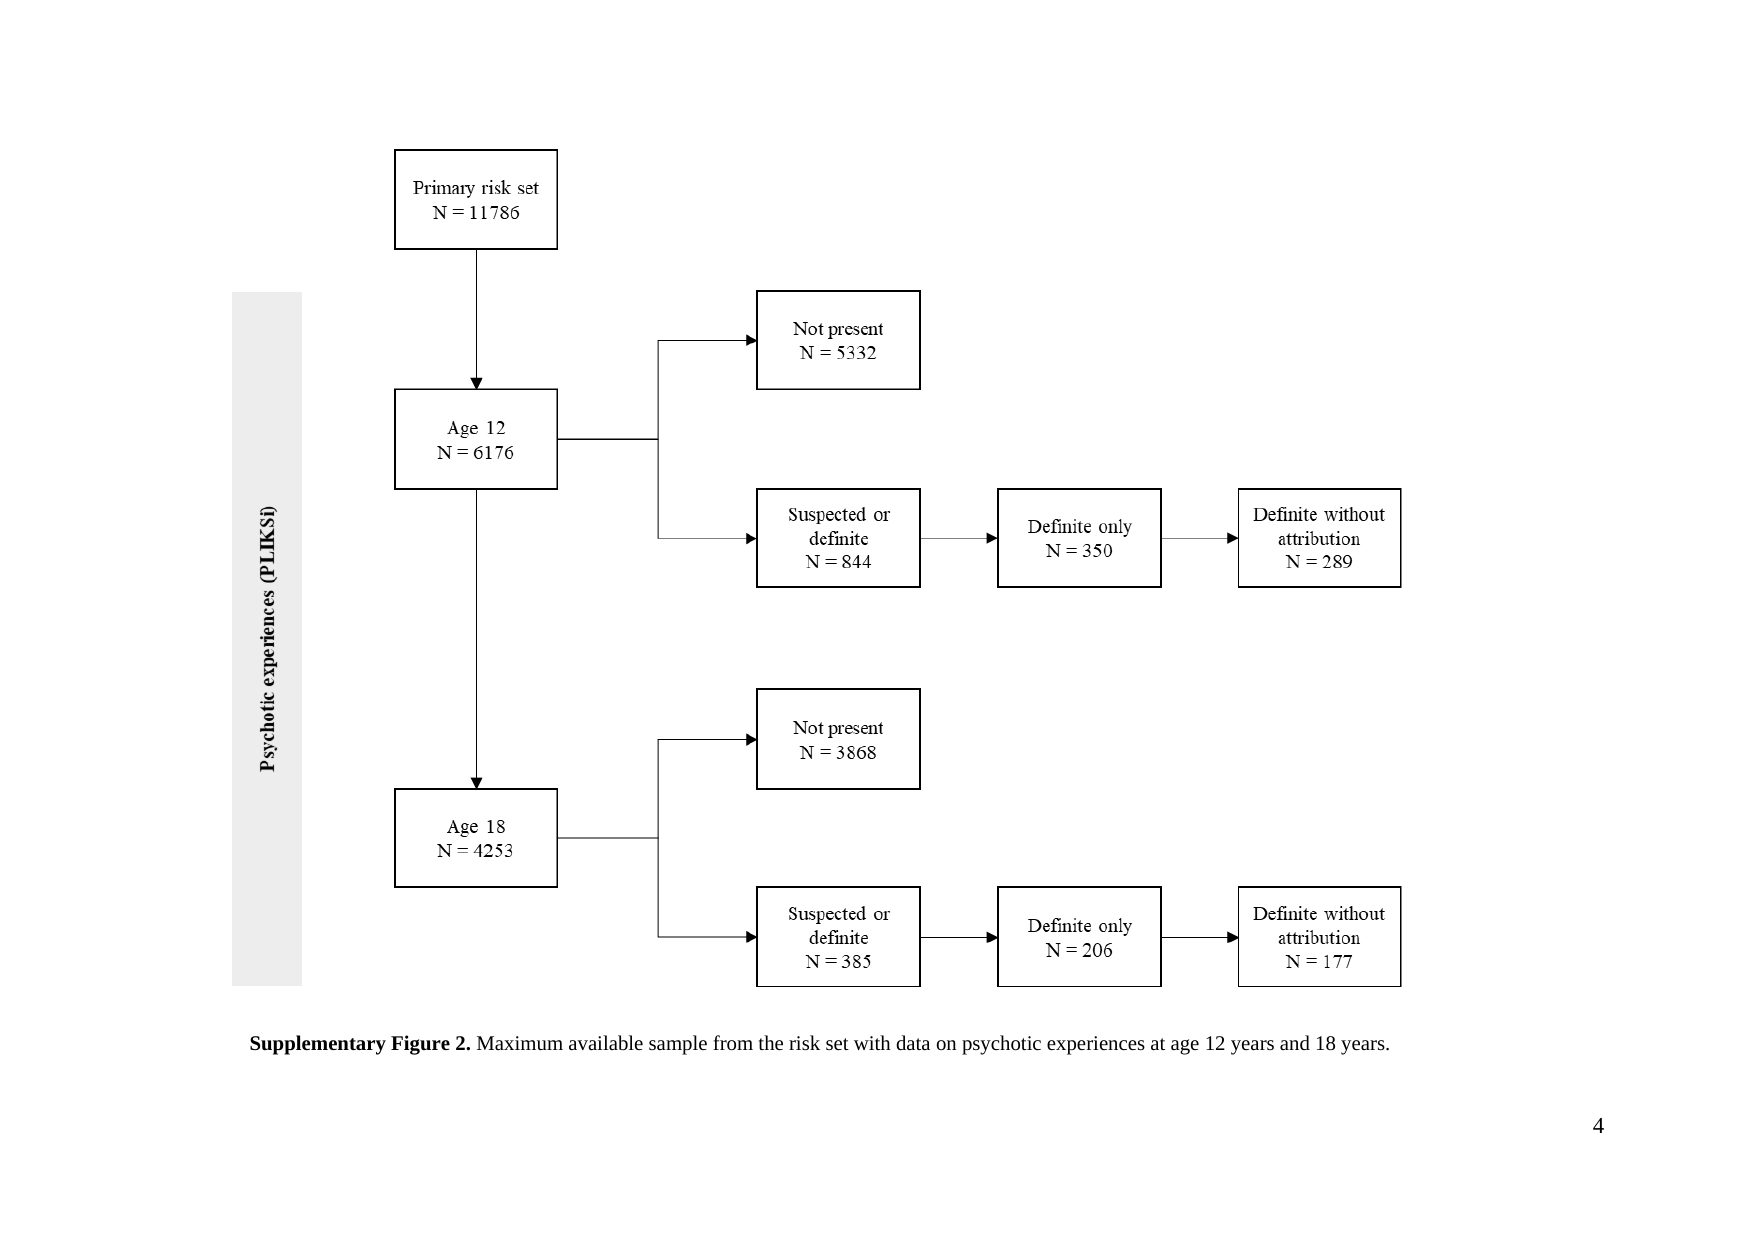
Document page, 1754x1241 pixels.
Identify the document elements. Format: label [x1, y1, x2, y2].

picture [230, 149, 1402, 987]
